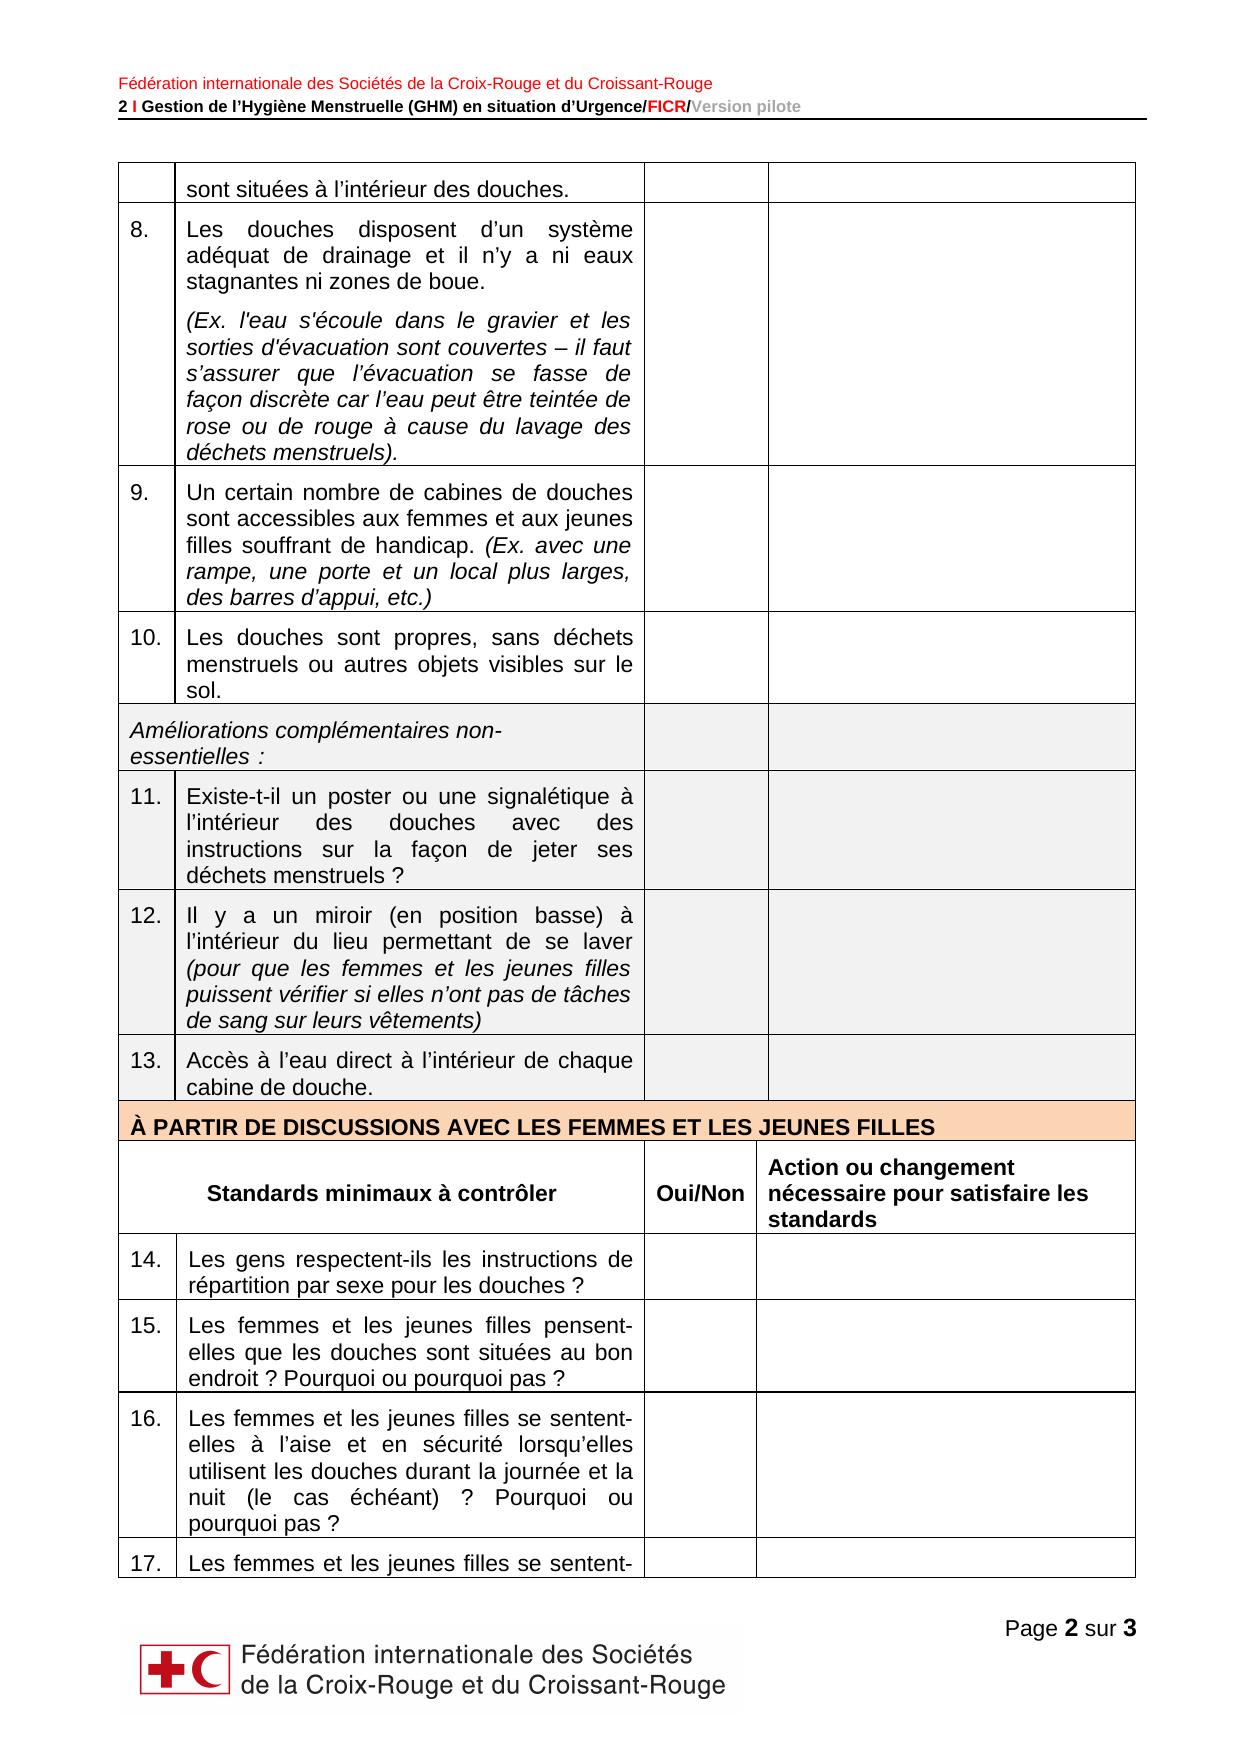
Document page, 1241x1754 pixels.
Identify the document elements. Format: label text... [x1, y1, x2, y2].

table_cell [645, 1234, 756, 1299]
table_cell [645, 1538, 756, 1577]
table_cell [769, 612, 1135, 703]
table_cell [119, 612, 174, 703]
picture [118, 1625, 743, 1715]
table_cell [119, 1538, 176, 1577]
table_cell Les gens respectent-ils les instructions de répartition par sexe pour les douches ? [177, 1234, 644, 1299]
table_cell [645, 466, 768, 611]
table_cell [645, 1035, 768, 1100]
table_cell [757, 1538, 1135, 1577]
table_cell Les douches disposent d’un système adéquat de drainage et il n’y a ni eaux stagnantes ni zones de boue. (Ex. l'eau s'écoule dans le gravier et les sorties d'évacuation sont couvertes – il faut s’assurer que l’évacuation se fasse de façon discrète car l’eau peut être teintée de rose ou de rouge à cause du lavage des déchets menstruels). [176, 203, 644, 465]
table_cell Améliorations complémentaires non-essentielles : [119, 704, 644, 769]
table_cell Les femmes et les jeunes filles pensent-elles que les douches sont situées au bon endroit ? Pourquoi ou pourquoi pas ? [177, 1300, 644, 1391]
table_cell Il y a un miroir (en position basse) à l’intérieur du lieu permettant de se laver (pour que les femmes et les jeunes filles puissent vérifier si elles n’ont pas de tâches de sang sur leurs vêtements) [176, 890, 644, 1034]
table_cell [119, 771, 174, 888]
table_cell [757, 1234, 1135, 1299]
table_cell [645, 1300, 756, 1391]
table_cell Oui/Non [645, 1141, 756, 1232]
table_cell [119, 163, 174, 202]
table_cell Un certain nombre de cabines de douches sont accessibles aux femmes et aux jeunes filles souffrant de handicap. (Ex. avec une rampe, une porte et un local plus larges, des barres d’appui, etc.) [176, 466, 644, 611]
table_cell [119, 890, 174, 1034]
table_cell Action ou changement nécessaire pour satisfaire les standards [757, 1141, 1135, 1232]
table_cell [769, 163, 1135, 202]
table_cell [769, 704, 1135, 769]
table_cell [119, 1300, 176, 1391]
table_cell [119, 203, 174, 465]
table_cell [769, 771, 1135, 888]
table_cell À PARTIR DE DISCUSSIONS AVEC LES FEMMES ET LES JEUNES FILLES [119, 1101, 1135, 1140]
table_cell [176, 163, 644, 202]
table_cell [769, 1035, 1135, 1100]
table_cell [645, 704, 768, 769]
table_cell Standards minimaux à contrôler [119, 1141, 644, 1232]
table_cell [769, 890, 1135, 1034]
table_cell [757, 1393, 1135, 1537]
table_cell [645, 163, 768, 202]
table_cell [119, 466, 174, 611]
table_cell [645, 203, 768, 465]
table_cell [177, 1538, 644, 1577]
table_cell Les femmes et les jeunes filles se sentent-elles à l’aise et en sécurité lorsqu’elles utilisent les douches durant la journée et la nuit (le cas échéant) ? Pourquoi ou pourquoi pas ? [177, 1393, 644, 1537]
table_cell [119, 1035, 174, 1100]
table_cell [645, 612, 768, 703]
table_cell Les douches sont propres, sans déchets menstruels ou autres objets visibles sur le sol. [176, 612, 644, 703]
table_cell [769, 203, 1135, 465]
table_cell [645, 890, 768, 1034]
table_cell [645, 771, 768, 888]
table_cell [769, 466, 1135, 611]
table_cell [645, 1393, 756, 1537]
table_cell [119, 1234, 176, 1299]
table_cell Existe-t-il un poster ou une signalétique à l’intérieur des douches avec des instructions sur la façon de jeter ses déchets menstruels ? [176, 771, 644, 888]
table_cell [757, 1300, 1135, 1391]
table_cell Accès à l’eau direct à l’intérieur de chaque cabine de douche. [176, 1035, 644, 1100]
table_cell [119, 1393, 176, 1537]
